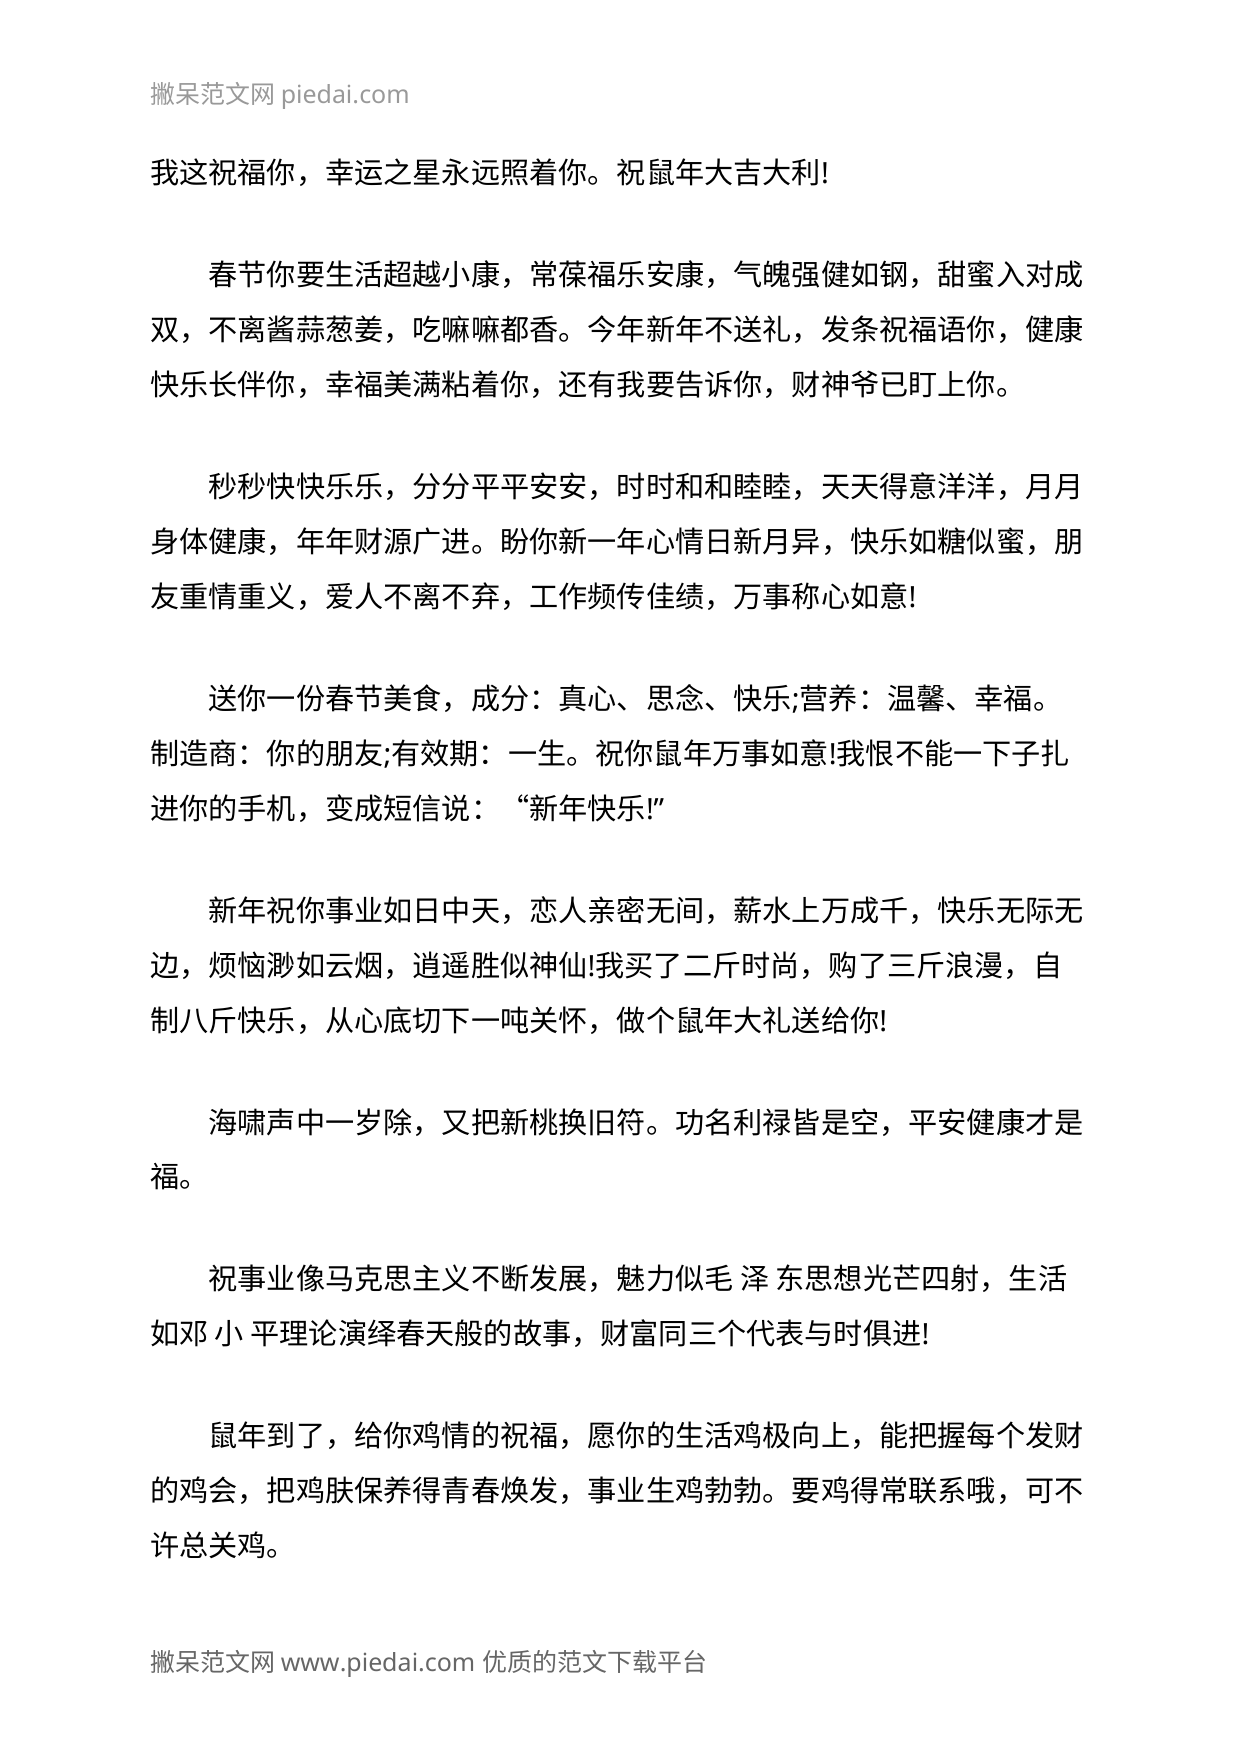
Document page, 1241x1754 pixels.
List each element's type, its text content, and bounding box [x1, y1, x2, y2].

text 鼠年到了，给你鸡情的祝福，愿你的生活鸡极向上，能把握每个发财的鸡会，把鸡肤保养得青春焕发，事业生鸡勃勃。要鸡得常联系哦，可不许总关鸡。 [150, 1413, 1090, 1565]
text 送你一份春节美食，成分：真心、思念、快乐;营养：温馨、幸福。制造商：你的朋友;有效期：一生。祝你鼠年万事如意!我恨不能一下子扎进你的手机，变成短信说：“新年快乐!” [150, 675, 1090, 828]
text 新年祝你事业如日中天，恋人亲密无间，薪水上万成千，快乐无际无边，烦恼渺如云烟，逍遥胜似神仙!我买了二斤时尚，购了三斤浪漫，自制八斤快乐，从心底切下一吨关怀，做个鼠年大礼送给你! [150, 887, 1090, 1039]
text 秒秒快快乐乐，分分平平安安，时时和和睦睦，天天得意洋洋，月月身体健康，年年财源广进。盼你新一年心情日新月异，快乐如糖似蜜，朋友重情重义，爱人不离不弃，工作频传佳绩，万事称心如意! [150, 463, 1090, 616]
text 祝事业像马克思主义不断发展，魅力似毛 泽 东思想光芒四射，生活如邓 小 平理论演绎春天般的故事，财富同三个代表与时俱进! [150, 1256, 1090, 1353]
text 海啸声中一岁除，又把新桃换旧符。功名利禄皆是空，平安健康才是福。 [150, 1099, 1090, 1196]
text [150, 150, 1090, 192]
text 春节你要生活超越小康，常葆福乐安康，气魄强健如钢，甜蜜入对成双，不离酱蒜葱姜，吃嘛嘛都香。今年新年不送礼，发条祝福语你，健康快乐长伴你，幸福美满粘着你，还有我要告诉你，财神爷已盯上你。 [150, 252, 1090, 404]
